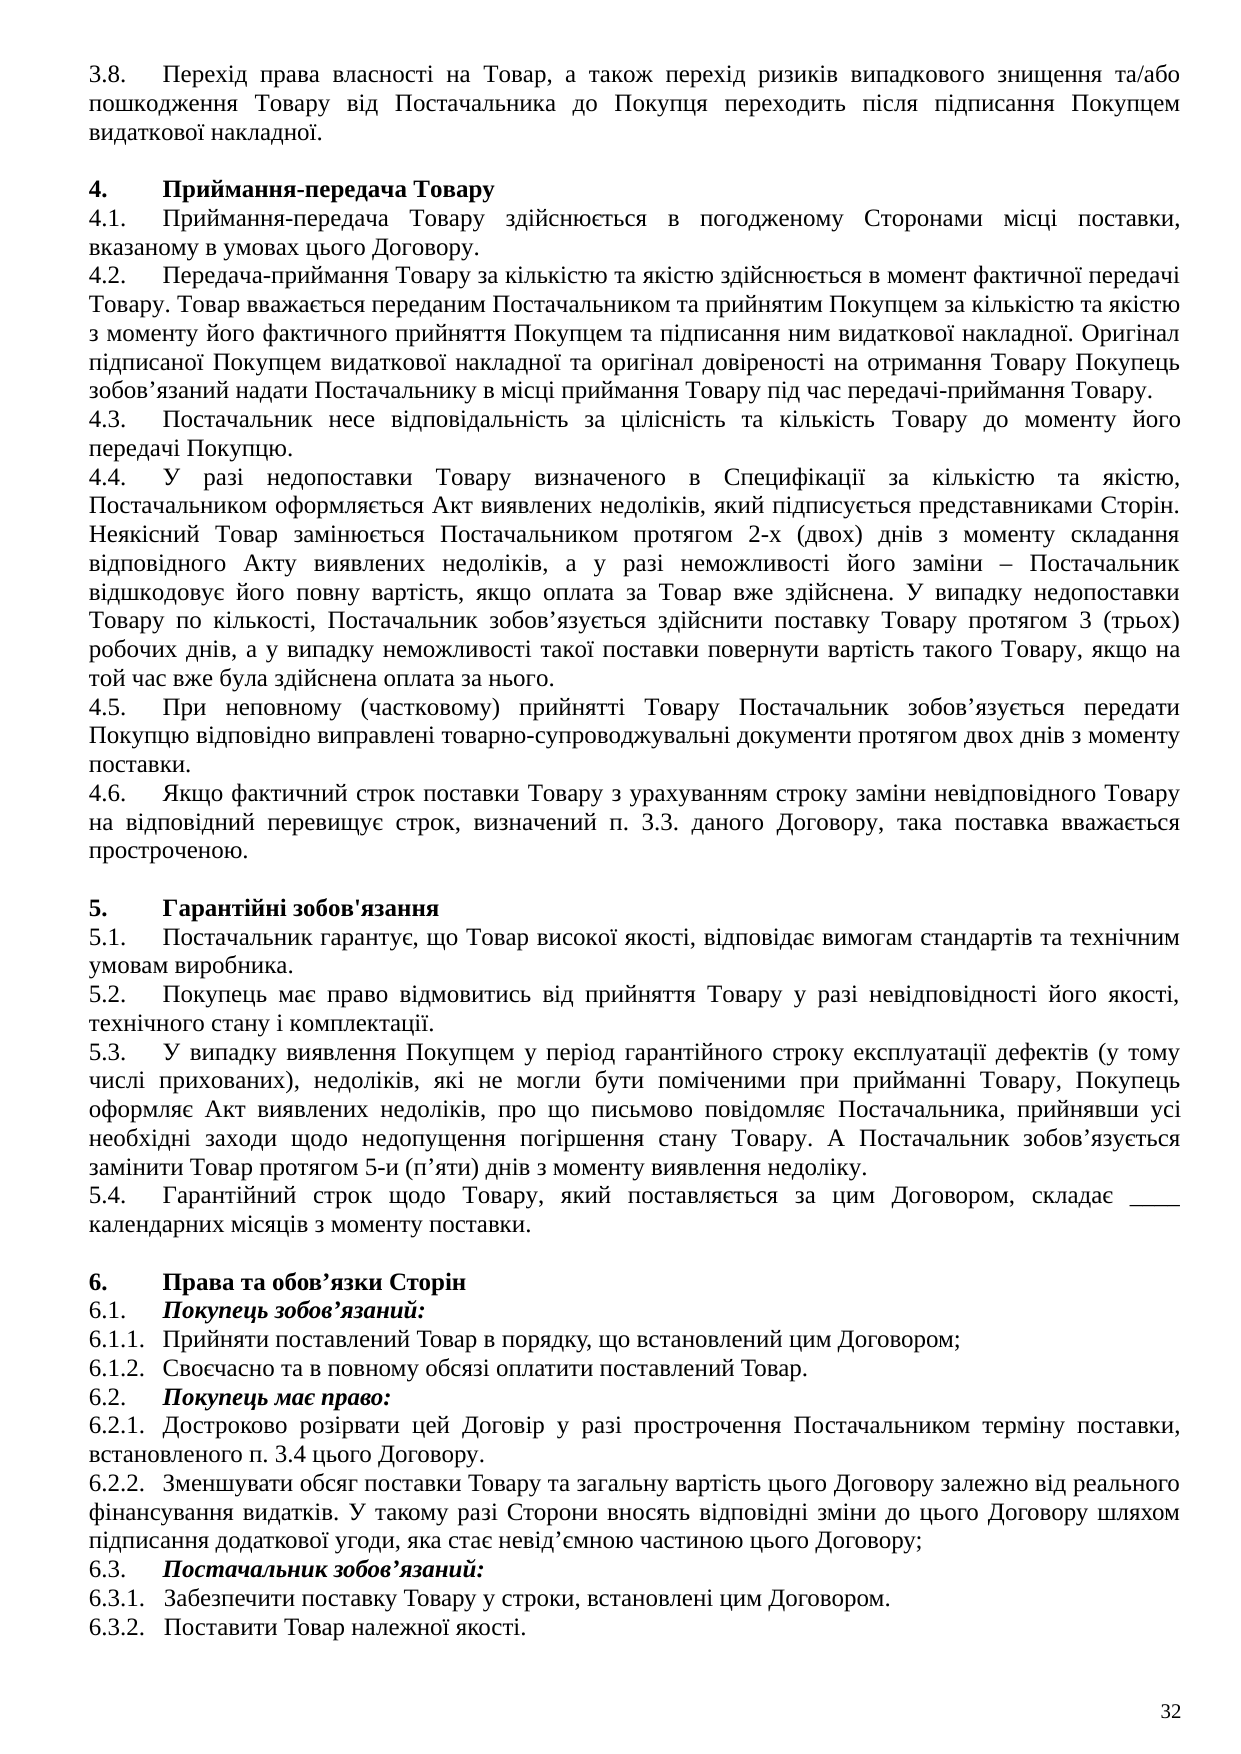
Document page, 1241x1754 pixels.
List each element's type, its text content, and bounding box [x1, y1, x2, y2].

list Перехід права власності на Товар, а також перехід ризиків випадкового знищення та/або пошкодження Товару від Постачальника до Покупця переходить після підписання Покупцем видаткової накладної. [89, 59, 1181, 145]
list Гарантійні зобов'язання [89, 893, 1181, 922]
list Забезпечити поставку Товару у строки, встановлені цим Договором. [89, 1583, 1181, 1612]
list Своєчасно та в повному обсязі оплатити поставлений Товар. [89, 1353, 1181, 1382]
list Покупець зобов’язаний: [89, 1295, 1181, 1324]
list Зменшувати обсяг поставки Товару та загальну вартість цього Договору залежно від реального фінансування видатків. У такому разі Сторони вносять відповідні зміни до цього Договору шляхом підписання додаткової угоди, яка стає невід’ємною частиною цього Договору; [89, 1468, 1181, 1554]
list Гарантійний строк щодо Товару, який поставляється за цим Договором, складає ____ календарних місяців з моменту поставки. [89, 1180, 1181, 1238]
list Приймання-передача Товару здійснюється в погодженому Сторонами місці поставки, вказаному в умовах цього Договору. [89, 203, 1181, 260]
list Постачальник гарантує, що Товар високої якості, відповідає вимогам стандартів та технічним умовам виробника. [89, 922, 1181, 979]
list Поставити Товар належної якості. [89, 1612, 1181, 1640]
list Якщо фактичний строк поставки Товару з урахуванням строку заміни невідповідного Товару на відповідний перевищує строк, визначений п. 3.3. даного Договору, така поставка вважається простроченою. [89, 778, 1181, 864]
list Приймання-передача Товару [89, 174, 1181, 203]
list Прийняти поставлений Товар в порядку, що встановлений цим Договором; [89, 1324, 1181, 1353]
list При неповному (частковому) прийнятті Товару Постачальник зобов’язується передати Покупцю відповідно виправлені товарно-супроводжувальні документи протягом двох днів з моменту поставки. [89, 692, 1181, 778]
list Передача-приймання Товару за кількістю та якістю здійснюється в момент фактичної передачі Товару. Товар вважається переданим Постачальником та прийнятим Покупцем за кількістю та якістю з моменту його фактичного прийняття Покупцем та підписання ним видаткової накладної. Оригінал підписаної Покупцем видаткової накладної та оригінал довіреності на отримання Товару Покупець зобов’язаний надати Постачальнику в місці приймання Товару під час передачі-приймання Товару. [89, 260, 1181, 404]
list Покупець має право відмовитись від прийняття Товару у разі невідповідності його якості, технічного стану і комплектації. [89, 979, 1181, 1037]
list Достроково розірвати цей Договір у разі прострочення Постачальником терміну поставки, встановленого п. 3.4 цього Договору. [89, 1410, 1181, 1468]
list Права та обов’язки Сторін [89, 1267, 1181, 1295]
list У разі недопоставки Товару визначеного в Специфікації за кількістю та якістю, Постачальником оформляється Акт виявлених недоліків, який підписується представниками Сторін. Неякісний Товар замінюється Постачальником протягом 2-х (двох) днів з моменту складання відповідного Акту виявлених недоліків, а у разі неможливості його заміни – Постачальник відшкодовує його повну вартість, якщо оплата за Товар вже здійснена. У випадку недопоставки Товару по кількості, Постачальник зобов’язується здійснити поставку Товару протягом 3 (трьох) робочих днів, а у випадку неможливості такої поставки повернути вартість такого Товару, якщо на той час вже була здійснена оплата за нього. [89, 462, 1181, 692]
list Постачальник зобов’язаний: [89, 1554, 1181, 1583]
list Постачальник несе відповідальність за цілісність та кількість Товару до моменту його передачі Покупцю. [89, 404, 1181, 462]
list Покупець має право: [89, 1382, 1181, 1410]
list У випадку виявлення Покупцем у період гарантійного строку експлуатації дефектів (у тому числі прихованих), недоліків, які не могли бути поміченими при прийманні Товару, Покупець оформляє Акт виявлених недоліків, про що письмово повідомляє Постачальника, прийнявши усі необхідні заходи щодо недопущення погіршення стану Товару. А Постачальник зобов’язується замінити Товар протягом 5-и (п’яти) днів з моменту виявлення недоліку. [89, 1037, 1181, 1180]
